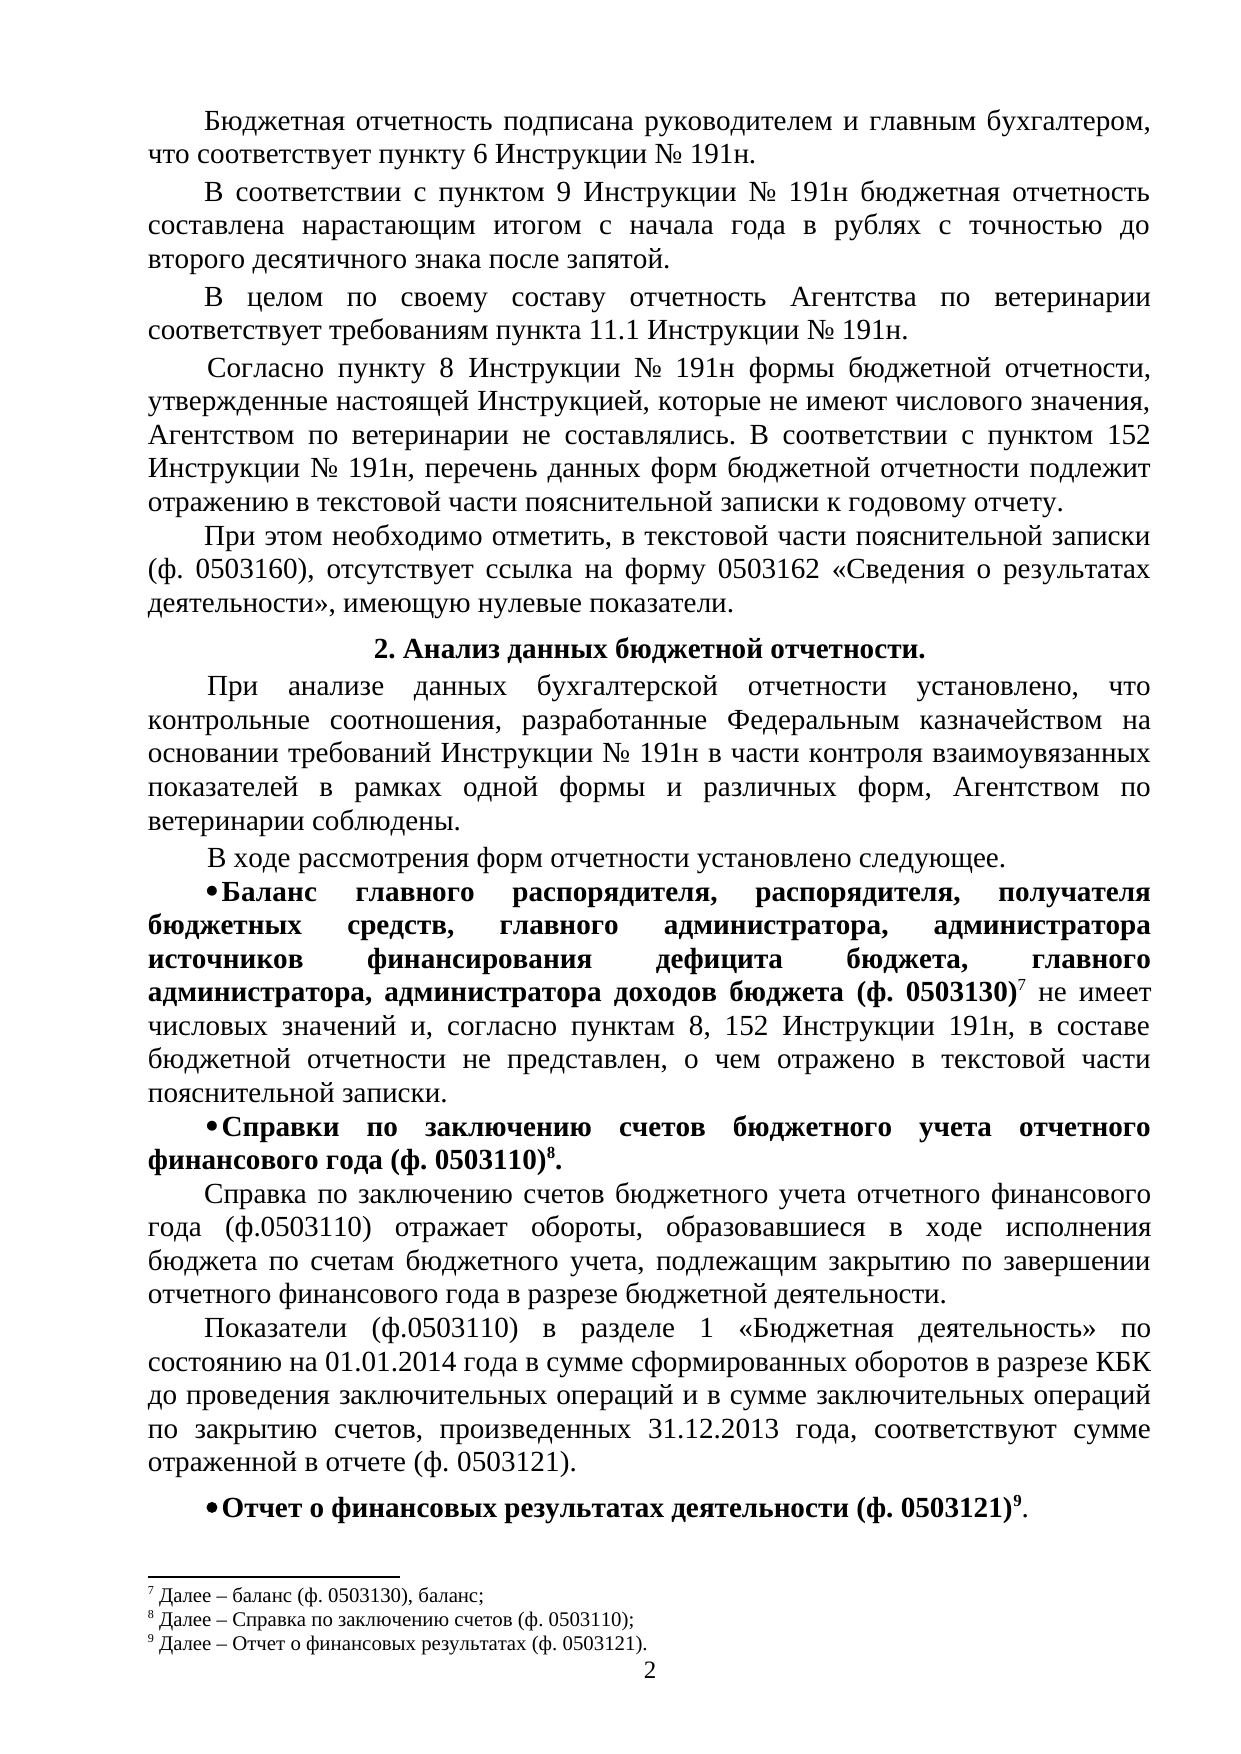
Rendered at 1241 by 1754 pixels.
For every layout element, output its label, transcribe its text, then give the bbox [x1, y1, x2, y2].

text В соответствии с пунктом 9 Инструкции № 191н бюджетная отчетность составлена нарастающим итогом с начала года в рублях с точностью до второго десятичного знака после запятой. [148, 174, 1152, 274]
text 2. Анализ данных бюджетной отчетности. [148, 631, 1152, 664]
text При этом необходимо отметить, в текстовой части пояснительной записки (ф. 0503160), отсутствует ссылка на форму 0503162 «Сведения о результатах деятельности», имеющую нулевые показатели. [148, 518, 1152, 618]
list Баланс главного распорядителя, распорядителя, получателя бюджетных средств, главного администратора, администратора источников финансирования дефицита бюджета, главного администратора, администратора доходов бюджета (ф. 0503130) не имеет числовых значений и, согласно пунктам 8, 152 Инструкции 191н, в составе бюджетной отчетности не представлен, о чем отражено в текстовой части пояснительной записки. [148, 874, 1152, 1109]
text Бюджетная отчетность подписана руководителем и главным бухгалтером, что соответствует пункту 6 Инструкции № 191н. [148, 103, 1152, 170]
text Показатели (ф.0503110) в разделе 1 «Бюджетная деятельность» по состоянию на 01.01.2014 года в сумме сформированных оборотов в разрезе КБК до проведения заключительных операций и в сумме заключительных операций по закрытию счетов, произведенных 31.12.2013 года, соответствуют сумме отраженной в отчете (ф. 0503121). [148, 1310, 1152, 1478]
text В целом по своему составу отчетность Агентства по ветеринарии соответствует требованиям пункта 11.1 Инструкции № 191н. [148, 279, 1152, 346]
text При анализе данных бухгалтерской отчетности установлено, что контрольные соотношения, разработанные Федеральным казначейством на основании требований Инструкции № 191н в части контроля взаимоувязанных показателей в рамках одной формы и различных форм, Агентством по ветеринарии соблюдены. [148, 668, 1152, 836]
text Справка по заключению счетов бюджетного учета отчетного финансового года (ф.0503110) отражает обороты, образовавшиеся в ходе исполнения бюджета по счетам бюджетного учета, подлежащим закрытию по завершении отчетного финансового года в разрезе бюджетной деятельности. [148, 1176, 1152, 1310]
list Отчет о финансовых результатах деятельности (ф. 0503121). [148, 1490, 1152, 1524]
text Согласно пункту 8 Инструкции № 191н формы бюджетной отчетности, утвержденные настоящей Инструкцией, которые не имеют числового значения, Агентством по ветеринарии не составлялись. В соответствии с пунктом 152 Инструкции № 191н, перечень данных форм бюджетной отчетности подлежит отражению в текстовой части пояснительной записки к годовому отчету. [148, 350, 1152, 518]
text В ходе рассмотрения форм отчетности установлено следующее. [148, 840, 1152, 874]
list Справки по заключению счетов бюджетного учета отчетного финансового года (ф. 0503110). [148, 1109, 1152, 1176]
